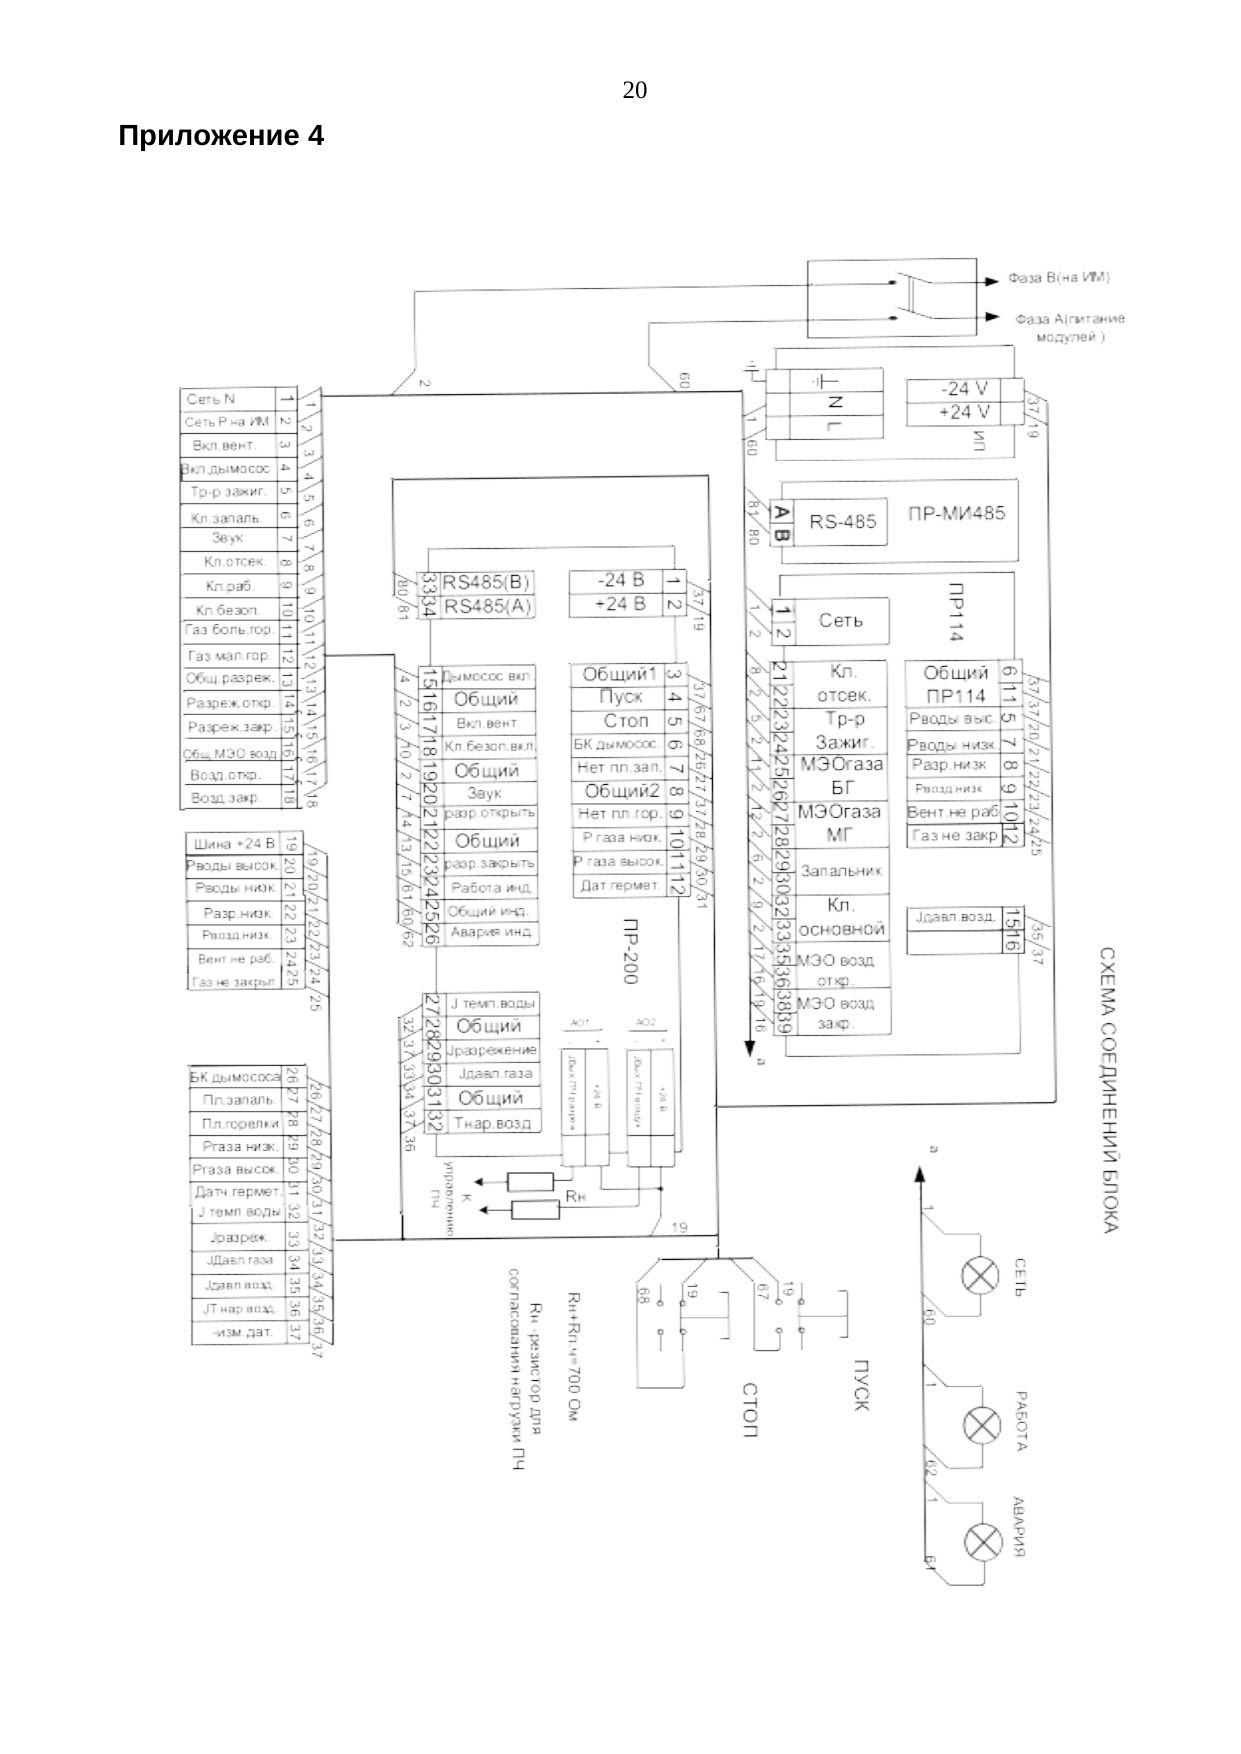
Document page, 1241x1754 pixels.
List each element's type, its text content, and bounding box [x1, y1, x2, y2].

subtitle Приложение 4 [118, 118, 1147, 152]
